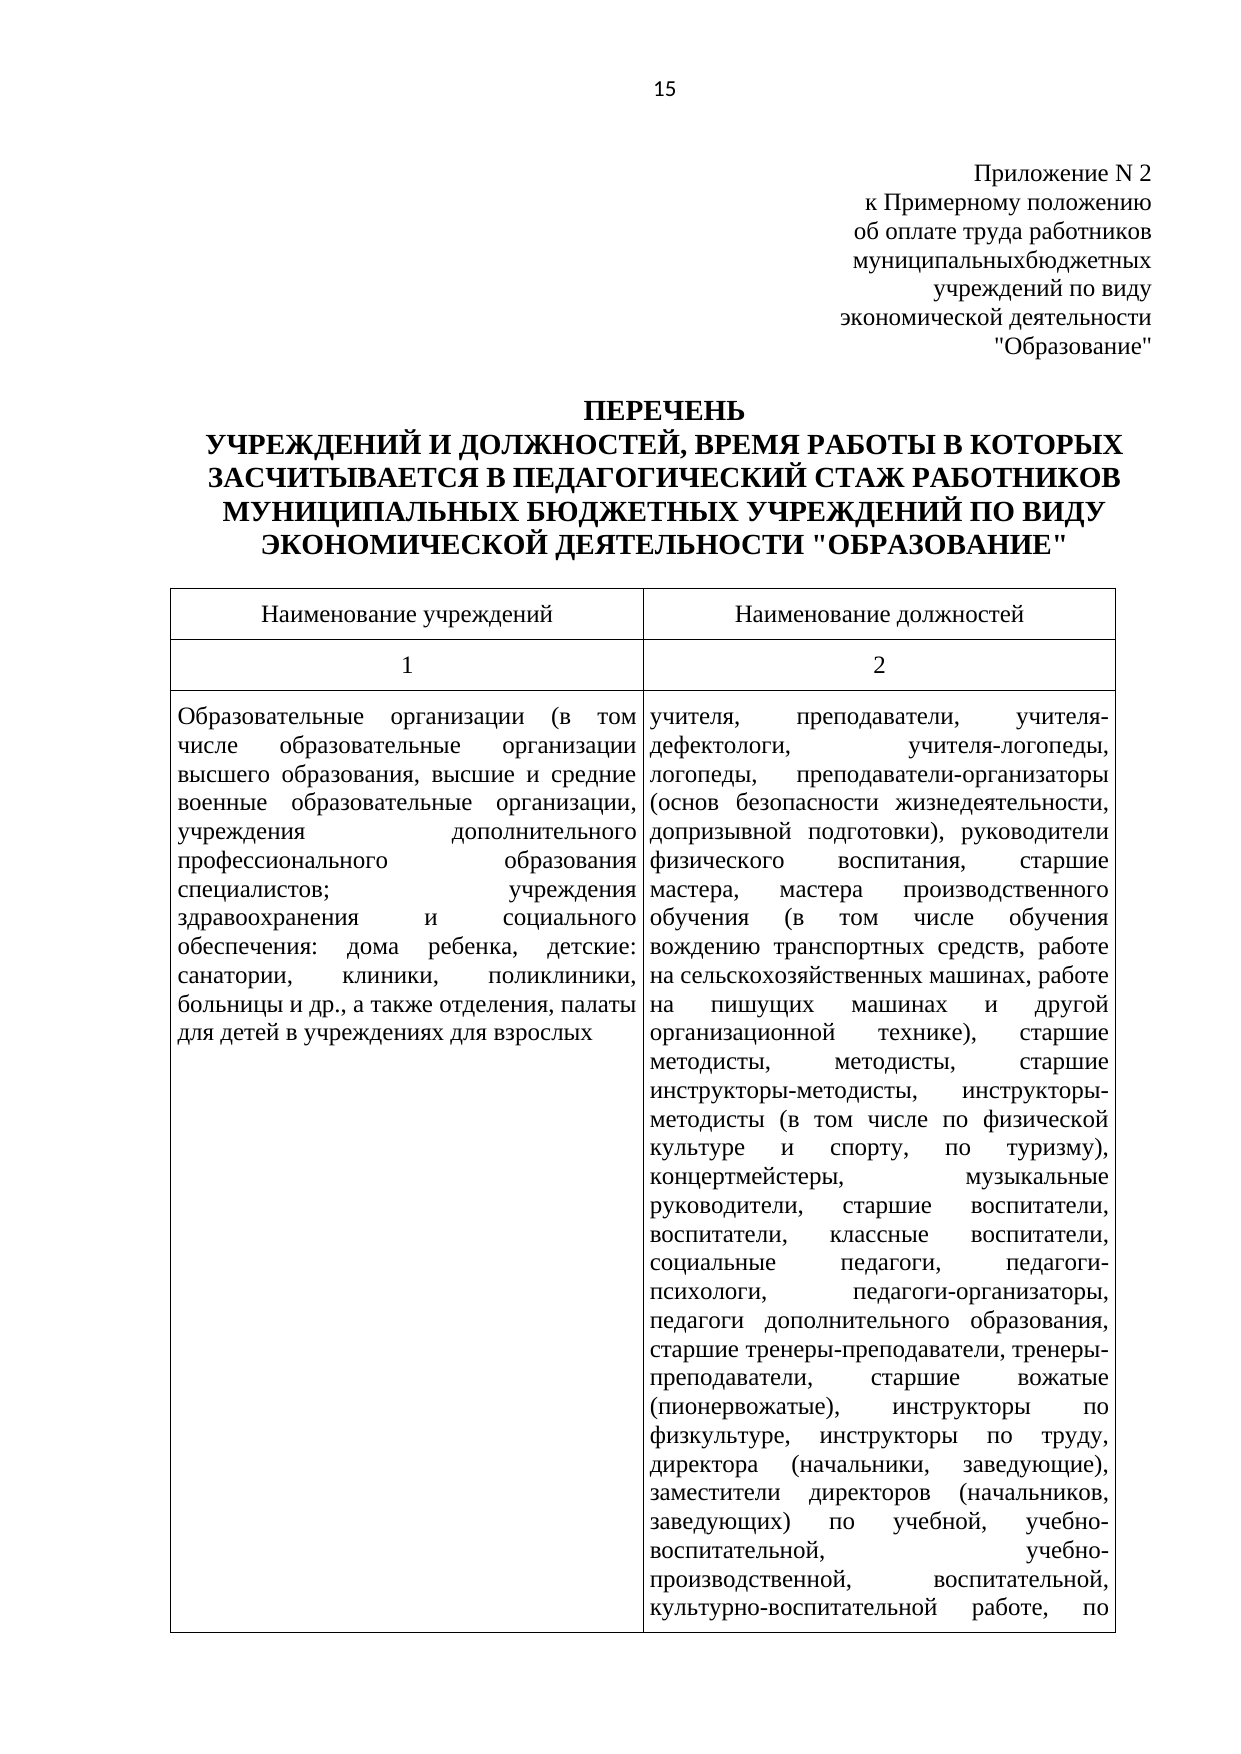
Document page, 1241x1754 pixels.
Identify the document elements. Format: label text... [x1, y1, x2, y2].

text "Образование" [177, 331, 1152, 360]
title ПЕРЕЧЕНЬ [177, 393, 1152, 427]
text об оплате труда работников [177, 216, 1152, 245]
title ЗАСЧИТЫВАЕТСЯ В ПЕДАГОГИЧЕСКИЙ СТАЖ РАБОТНИКОВ МУНИЦИПАЛЬНЫХ БЮДЖЕТНЫХ УЧРЕЖДЕНИЙ ПО ВИДУ [177, 460, 1152, 527]
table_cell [644, 691, 1115, 1632]
text к Примерному положению [177, 187, 1152, 216]
table_header Наименование учреждений [171, 589, 643, 638]
title УЧРЕЖДЕНИЙ И ДОЛЖНОСТЕЙ, ВРЕМЯ РАБОТЫ В КОТОРЫХ [177, 427, 1152, 460]
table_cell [171, 691, 643, 1632]
title ЭКОНОМИЧЕСКОЙ ДЕЯТЕЛЬНОСТИ "ОБРАЗОВАНИЕ" [177, 527, 1152, 561]
text муниципальныхбюджетных [177, 245, 1152, 273]
text учреждений по виду [177, 273, 1152, 302]
table_cell 2 [644, 640, 1115, 689]
text Приложение N 2 [177, 158, 1152, 187]
table_cell 1 [171, 640, 643, 689]
table_header Наименование должностей [644, 589, 1115, 638]
text экономической деятельности [177, 302, 1152, 331]
